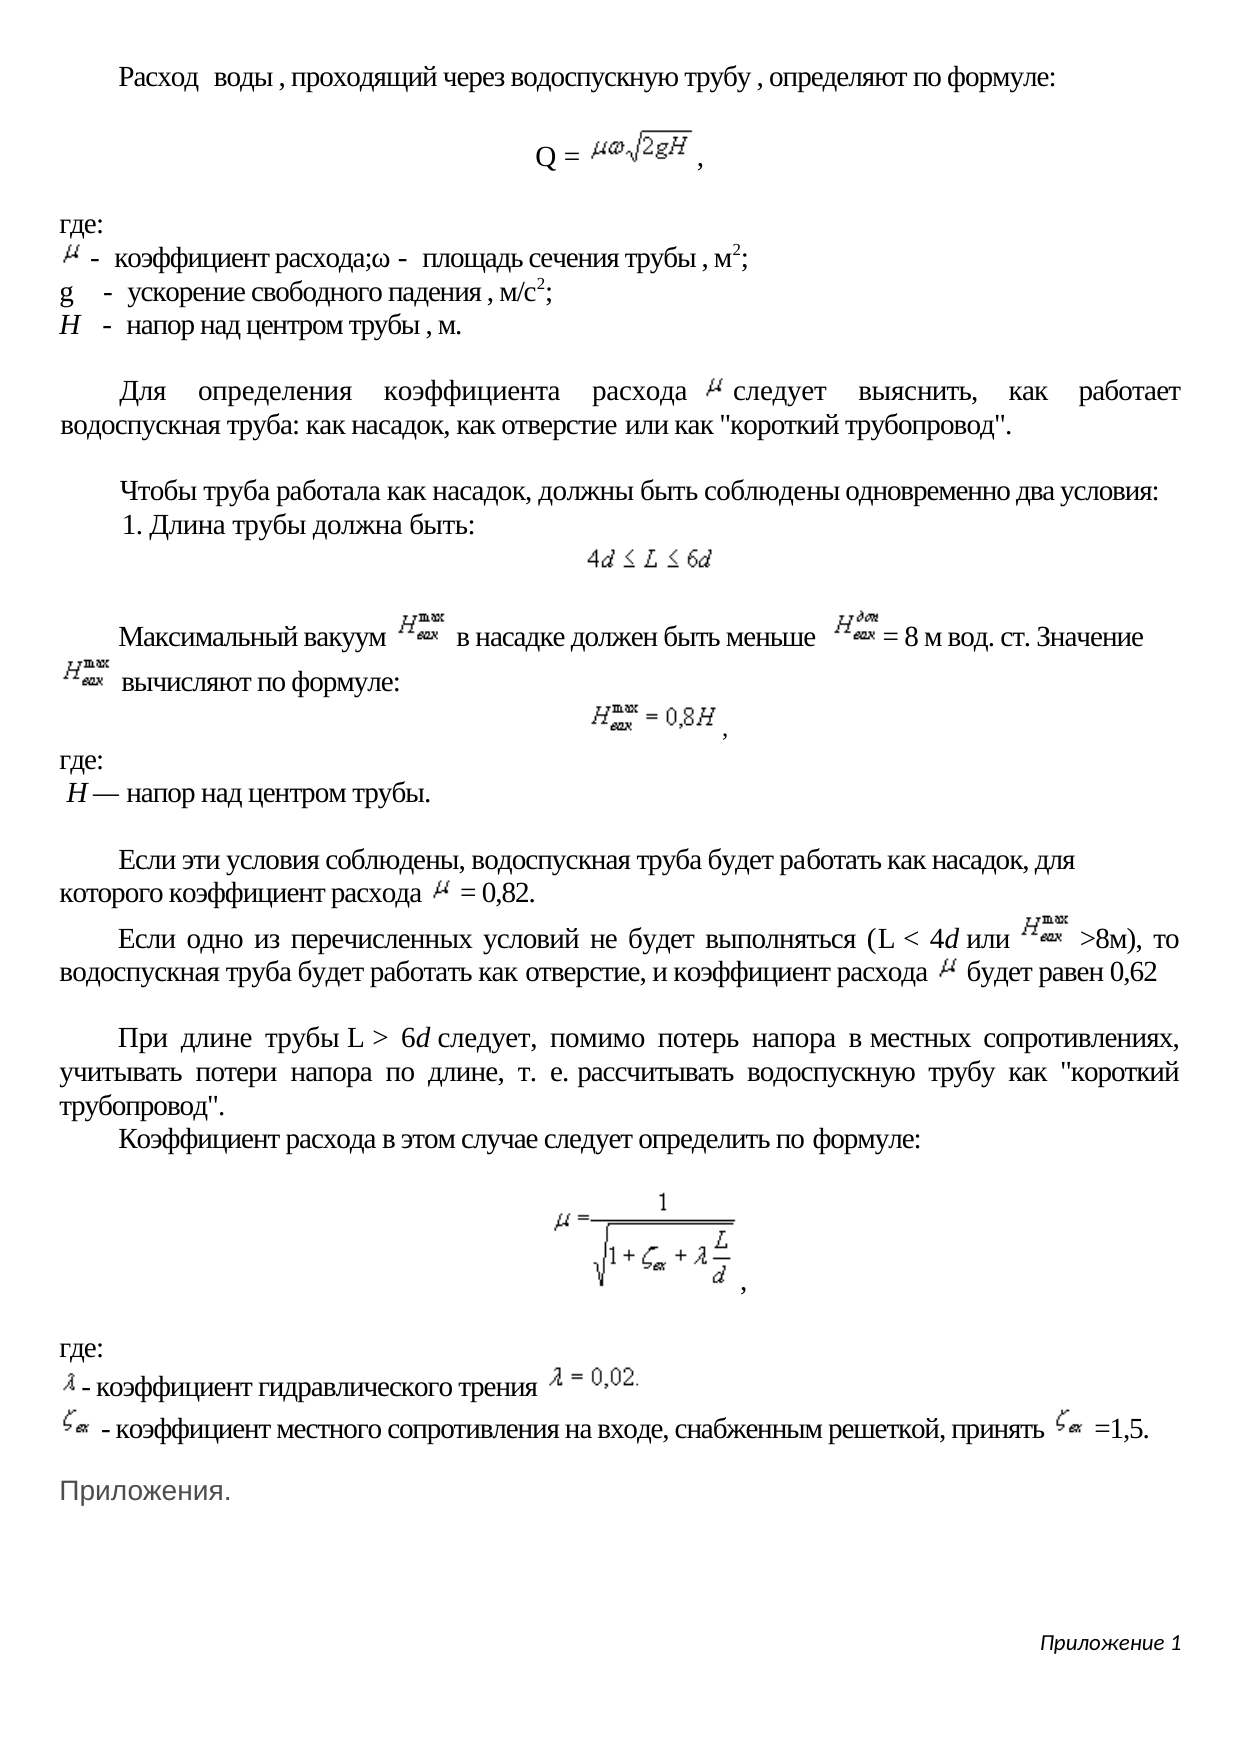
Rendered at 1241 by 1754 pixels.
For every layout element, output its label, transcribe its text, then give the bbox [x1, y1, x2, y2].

text Q = , [59, 126, 1181, 173]
text где: [59, 742, 1181, 776]
text При длине трубы L > 6d следует, помимо потерь напора в местных сопротивлениях, учитывать потери напора по длине, т. е. рассчитывать водоспускную трубу как "короткий трубопровод". [59, 1021, 1180, 1121]
picture [585, 545, 718, 574]
text Н — напор над центром трубы. [59, 776, 1181, 809]
picture [59, 652, 114, 692]
text , [59, 1188, 1181, 1297]
text Коэффициент расхода в этом случае следует определить по формуле: [59, 1121, 1181, 1155]
text - коэффициент расхода;ω - площадь сечения трубы , м2; [59, 240, 1181, 274]
text , [118, 697, 1181, 742]
picture [570, 697, 722, 737]
text Н - напор над центром трубы , м. [59, 307, 1181, 341]
picture [587, 126, 697, 167]
picture [545, 1363, 643, 1397]
picture [702, 374, 726, 401]
picture [394, 606, 449, 646]
text 1. Длина трубы должна быть: [122, 507, 1181, 541]
text - коэффициент гидравлического трения [59, 1363, 1181, 1402]
picture [830, 606, 883, 646]
picture [550, 1187, 740, 1291]
text Чтобы труба работала как насадок, должны быть соблюдены одновременно два условия: [60, 473, 1181, 507]
text Если эти условия соблюдены, водоспускная труба будет работать как насадок, для которого коэффициент расхода = 0,82. [59, 842, 1181, 909]
text g - ускорение свободного падения , м/с2; [59, 274, 1181, 307]
text Если одно из перечисленных условий не будет выполняться (L < 4d или >8м), то водоспускная труба будет работать как отверстие, и коэффициент расхода будет равен 0,62 [59, 909, 1180, 988]
picture [1017, 908, 1073, 948]
text Максимальный вакуум в насадке должен быть меньше = 8 м вод. ст. Значение вычисляют по формуле: [59, 607, 1181, 697]
text Расход воды , проходящий через водоспускную трубу , определяют по формуле: [59, 59, 1181, 93]
text Приложение 1 [568, 1623, 1181, 1656]
text - коэффициент местного сопротивления на входе, снабженным решеткой, принять =1,5. [59, 1402, 1181, 1444]
text где: [59, 207, 1181, 240]
picture [935, 955, 960, 982]
picture [59, 1402, 94, 1439]
picture [1052, 1402, 1087, 1439]
picture [59, 240, 83, 268]
text где: [59, 1330, 1181, 1363]
subtitle Приложения. [59, 1474, 1181, 1506]
picture [429, 876, 453, 903]
text Для определения коэффициента расхода следует выяснить, как работает водоспускная труба: как насадок, как отверстие или как "короткий трубопровод". [60, 373, 1181, 441]
picture [59, 1368, 81, 1397]
